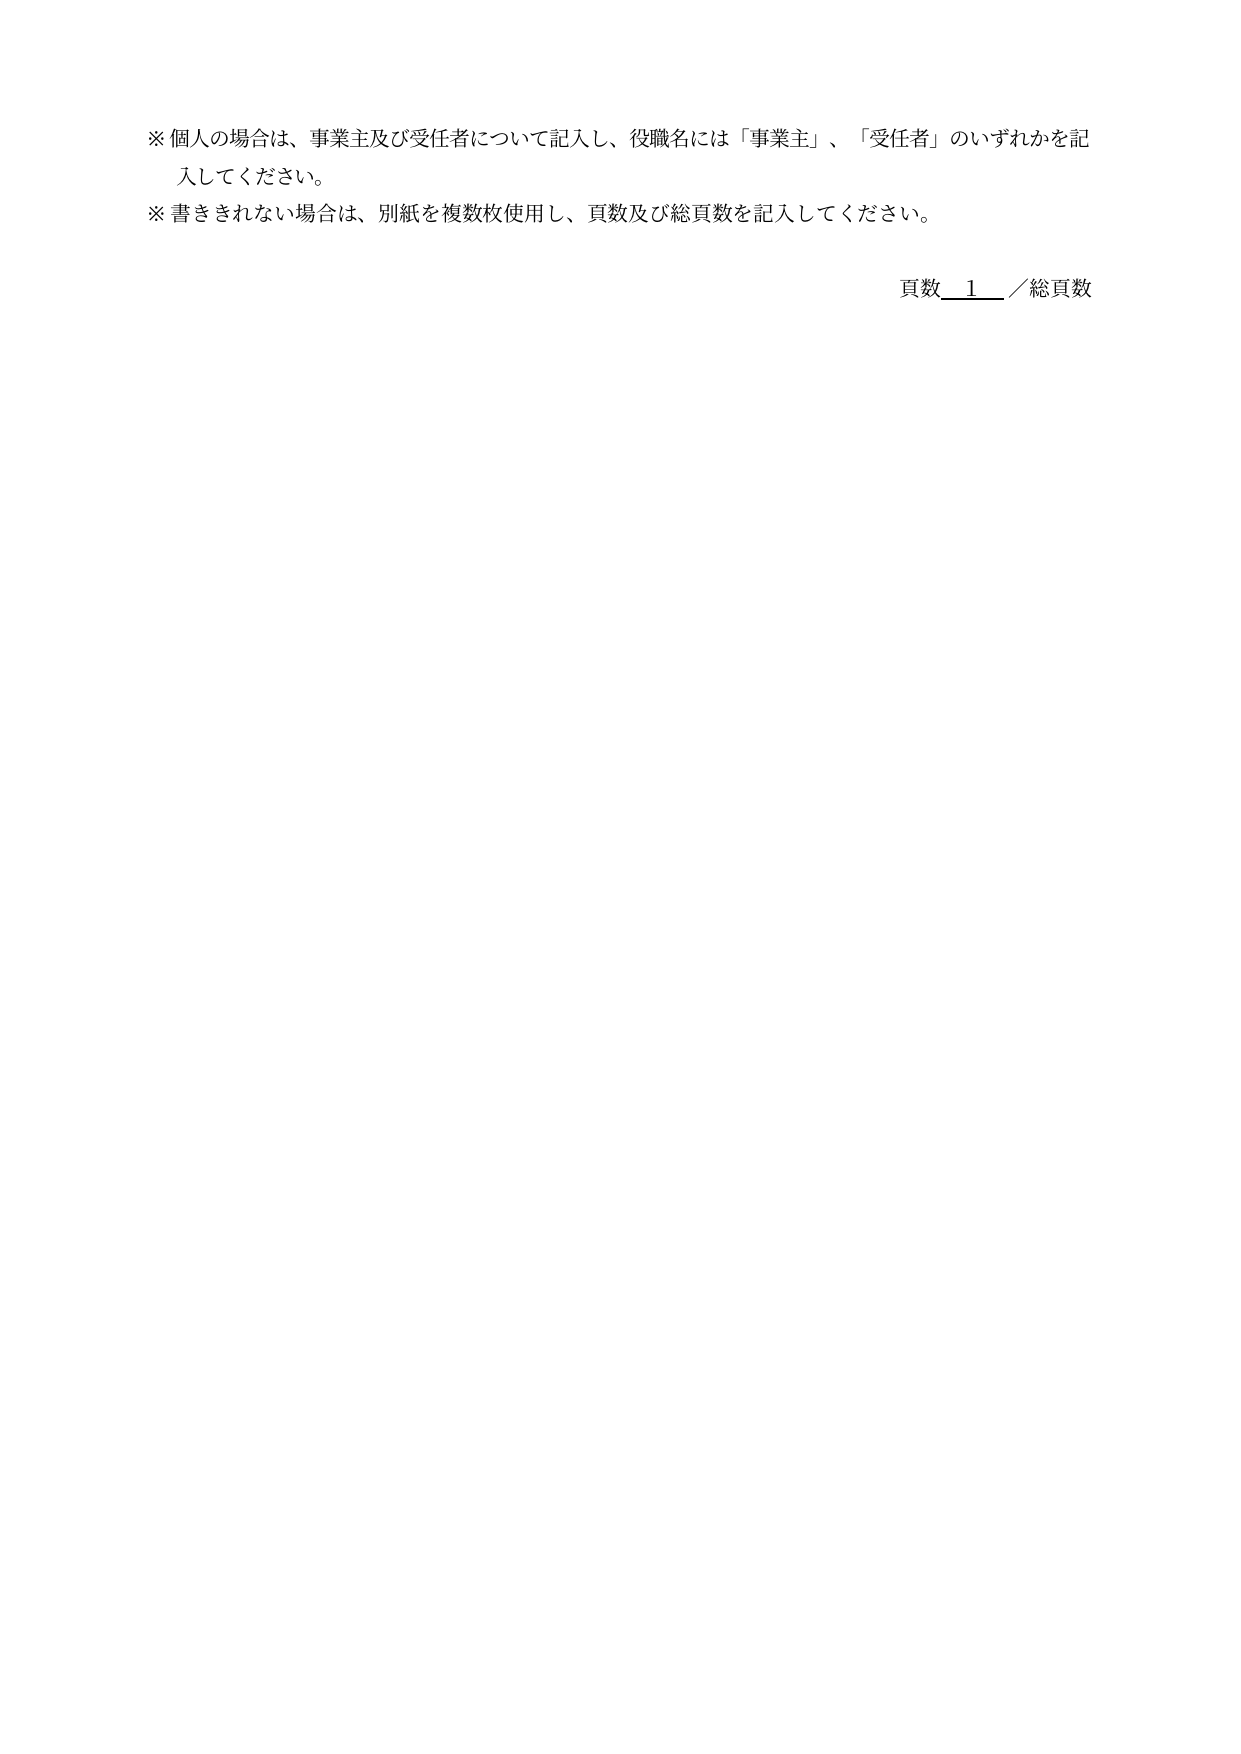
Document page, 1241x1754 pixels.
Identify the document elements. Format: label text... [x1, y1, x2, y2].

text ※ 書ききれない場合は、別紙を複数枚使用し、頁数及び総頁数を記入してください。 [148, 194, 1092, 231]
text 頁数 １ ／総頁数 [148, 269, 1092, 306]
text ※ 個人の場合は、事業主及び受任者について記入し、役職名には「事業主」、「受任者」のいずれかを記入してください。 [148, 119, 1092, 194]
